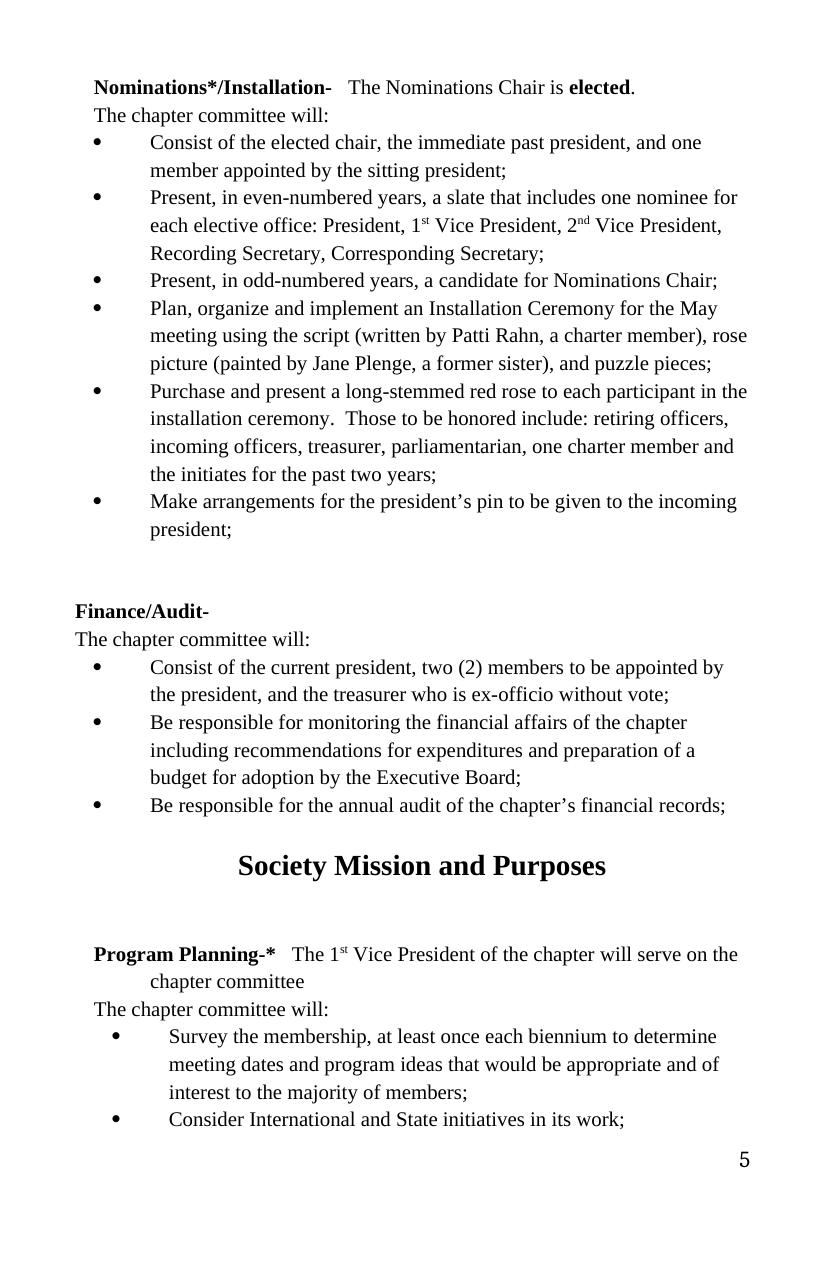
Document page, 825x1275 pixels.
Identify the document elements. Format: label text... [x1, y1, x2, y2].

list Be responsible for the annual audit of the chapter’s financial records; [94, 793, 750, 817]
text Program Planning-* The 1st Vice President of the chapter will serve on the chapter committee [94, 942, 750, 993]
list Be responsible for monitoring the financial affairs of the chapter including recommendations for expenditures and preparation of a budget for adoption by the Executive Board; [94, 710, 750, 789]
list Present, in even-numbered years, a slate that includes one nominee for each elective office: President, 1st Vice President, 2nd Vice President, Recording Secretary, Corresponding Secretary; [94, 185, 750, 265]
list Consider International and State initiatives in its work; [112, 1107, 750, 1131]
list Present, in odd-numbered years, a candidate for Nominations Chair; [94, 268, 750, 292]
text The chapter committee will: [75, 627, 750, 651]
list Consist of the current president, two (2) members to be appointed by the president, and the treasurer who is ex-officio without vote; [94, 655, 750, 706]
list Make arrangements for the president’s pin to be given to the incoming president; [94, 489, 750, 541]
text The chapter committee will: [94, 997, 750, 1021]
list Consist of the elected chair, the immediate past president, and one member appointed by the sitting president; [94, 130, 750, 182]
list Purchase and present a long-stemmed red rose to each participant in the installation ceremony. Those to be honored include: retiring officers, incoming officers, treasurer, parliamentarian, one charter member and the initiates for the past two years; [94, 379, 750, 486]
text Finance/Audit- [75, 599, 750, 623]
list Plan, organize and implement an Installation Ceremony for the May meeting using the script (written by Patti Rahn, a charter member), rose picture (painted by Jane Plenge, a former sister), and puzzle pieces; [94, 296, 750, 375]
list Survey the membership, at least once each biennium to determine meeting dates and program ideas that would be appropriate and of interest to the majority of members; [112, 1024, 750, 1104]
list Nominations*/Installation- The Nominations Chair is elected. [94, 75, 750, 99]
text Society Mission and Purposes [94, 848, 750, 881]
list The chapter committee will: [94, 103, 750, 127]
